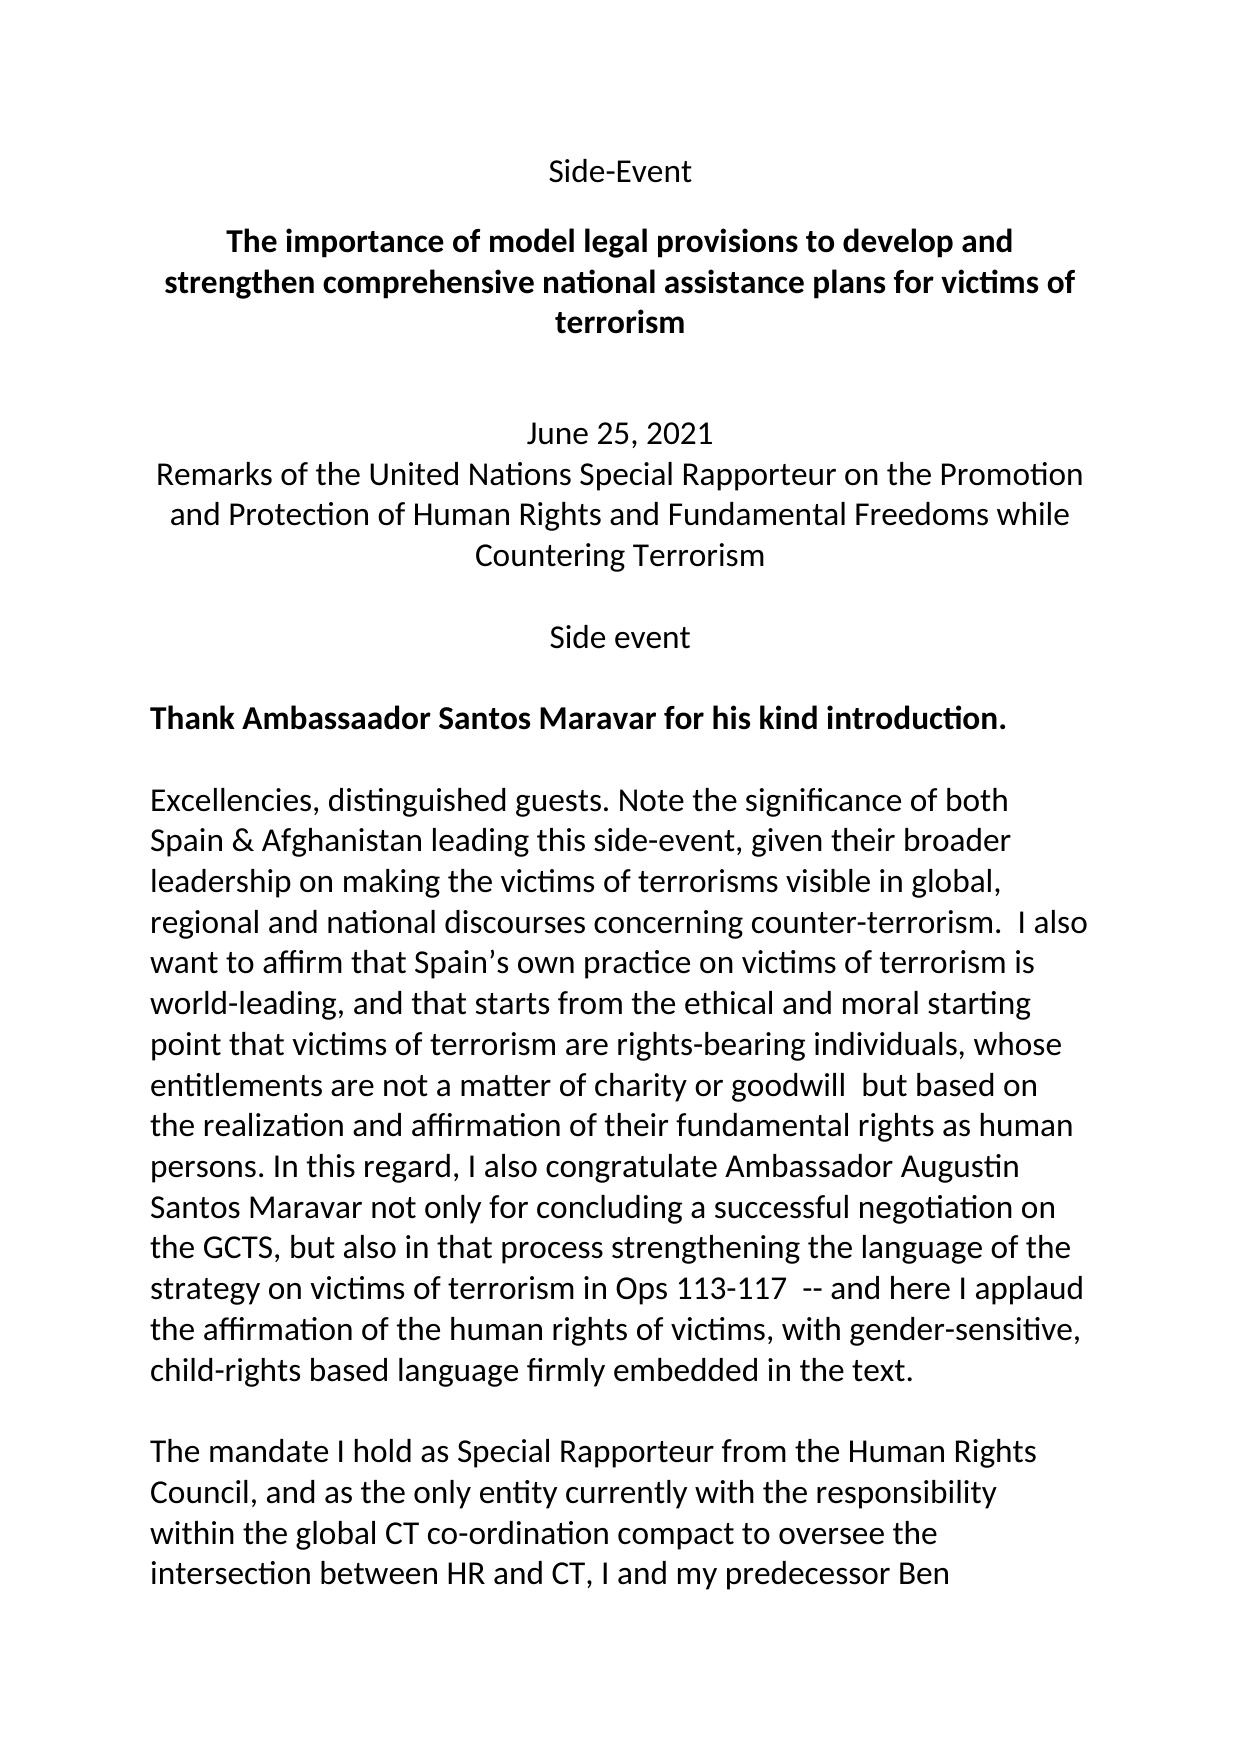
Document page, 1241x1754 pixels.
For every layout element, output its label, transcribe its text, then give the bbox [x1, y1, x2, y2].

text Thank Ambassaador Santos Maravar for his kind introduction. [150, 697, 1090, 738]
text June 25, 2021 [150, 412, 1090, 453]
text Side event [150, 616, 1090, 656]
text The importance of model legal provisions to develop and strengthen comprehensive national assistance plans for victims of terrorism [150, 220, 1090, 342]
text Excellencies, distinguished guests. Note the significance of both Spain & Afghanistan leading this side-event, given their broader leadership on making the victims of terrorisms visible in global, regional and national discourses concerning counter-terrorism. I also want to affirm that Spain’s own practice on victims of terrorism is world-leading, and that starts from the ethical and moral starting point that victims of terrorism are rights-bearing individuals, whose entitlements are not a matter of charity or goodwill but based on the realization and affirmation of their fundamental rights as human persons. In this regard, I also congratulate Ambassador Augustin Santos Maravar not only for concluding a successful negotiation on the GCTS, but also in that process strengthening the language of the strategy on victims of terrorism in Ops 113-117 -- and here I applaud the affirmation of the human rights of victims, with gender-sensitive, child-rights based language firmly embedded in the text. [150, 778, 1090, 1389]
text Remarks of the United Nations Special Rapporteur on the Promotion and Protection of Human Rights and Fundamental Freedoms while Countering Terrorism [150, 453, 1090, 575]
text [150, 1389, 1090, 1593]
text Side-Event [150, 150, 1090, 191]
